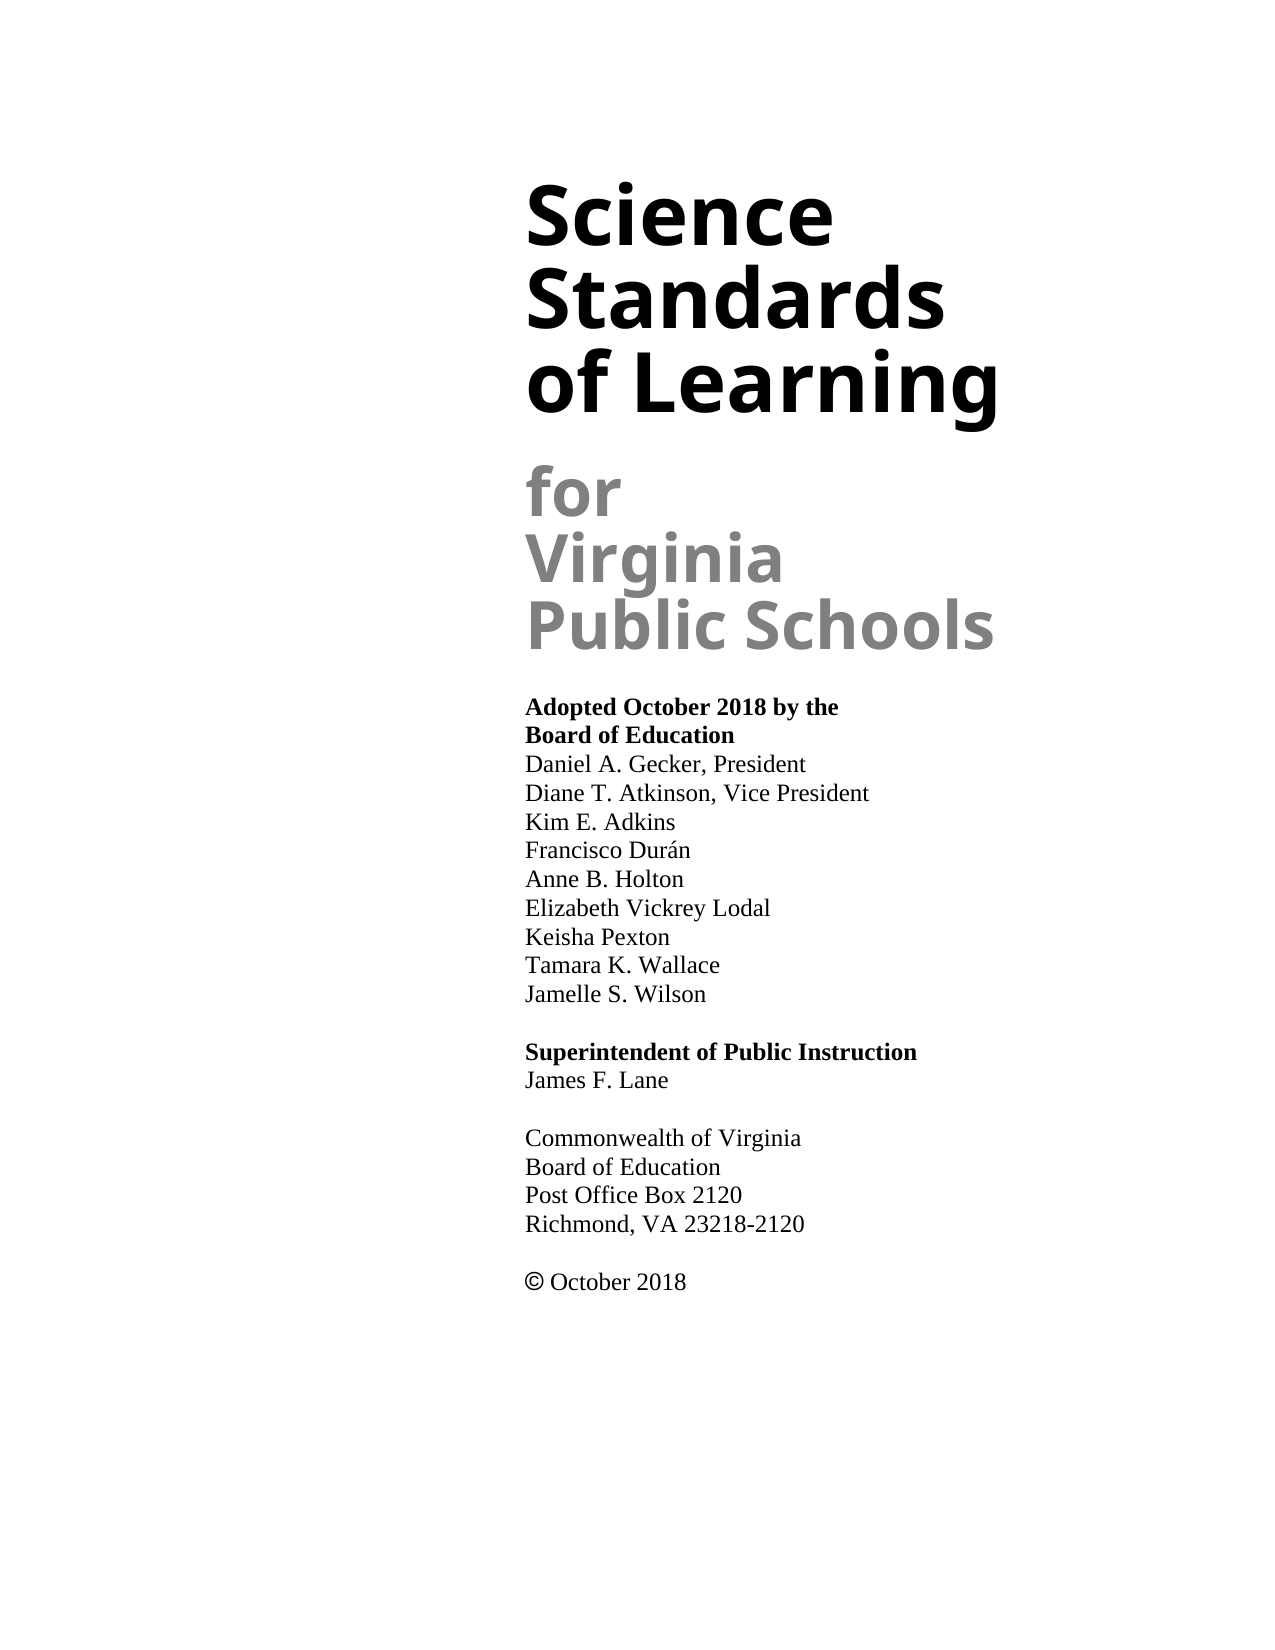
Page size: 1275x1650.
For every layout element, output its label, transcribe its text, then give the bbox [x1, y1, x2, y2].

text Board of Education [525, 720, 1125, 749]
text Diane T. Atkinson, Vice President [525, 778, 1125, 807]
text Standards [525, 262, 1125, 345]
text Science [525, 179, 1125, 262]
text Board of Education [525, 1152, 1125, 1180]
text Adopted October 2018 by the [525, 692, 1125, 720]
text Kim E. Adkins [525, 807, 1125, 835]
text Keisha Pexton [450, 922, 1125, 950]
text James F. Lane [525, 1065, 1125, 1094]
text of Learning [525, 345, 1125, 429]
text Anne B. Holton [525, 864, 1125, 893]
text Jamelle S. Wilson [525, 979, 1125, 1008]
text Superintendent of Public Instruction [525, 1037, 1125, 1065]
text for [525, 463, 1125, 529]
text Public Schools [525, 596, 1125, 663]
text Tamara K. Wallace [450, 950, 1125, 979]
text Elizabeth Vickrey Lodal [525, 893, 1125, 922]
text Daniel A. Gecker, President [525, 749, 1125, 778]
text Francisco Durán [525, 835, 1125, 864]
text October 2018 [525, 1267, 1125, 1295]
text Post Office Box 2120 [525, 1180, 1125, 1209]
